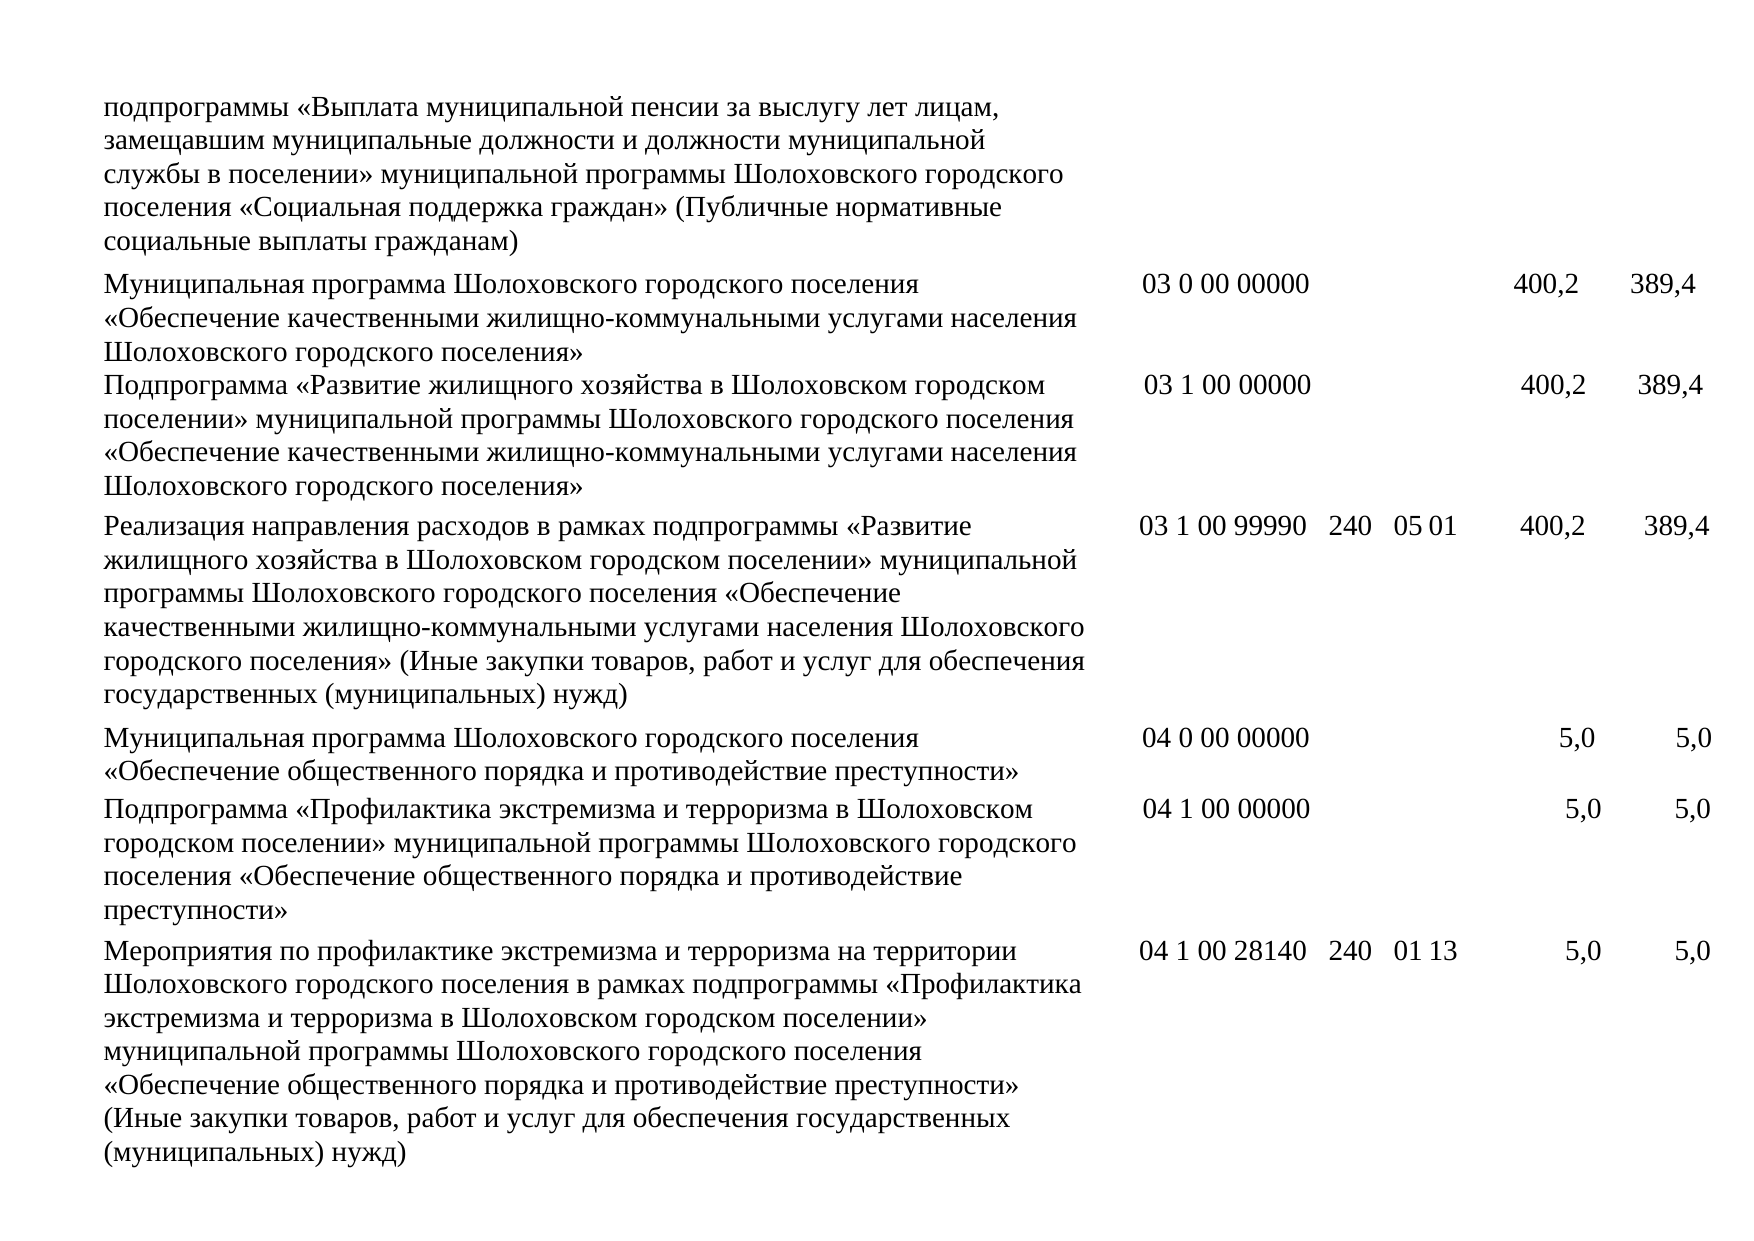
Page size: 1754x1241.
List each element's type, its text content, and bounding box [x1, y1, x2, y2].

text качественными жилищно-коммунальными услугами населения Шолоховского [88, 609, 1713, 643]
text замещавшим муниципальные должности и должности муниципальной [88, 122, 1713, 156]
text (муниципальных) нужд) [88, 1134, 1713, 1167]
text поселения «Социальная поддержка граждан» (Публичные нормативные [88, 189, 1713, 223]
text Муниципальная программа Шолоховского городского поселения 04 0 00 00000 5,0 5,0 [88, 720, 1713, 753]
text программы Шолоховского городского поселения «Обеспечение [88, 576, 1713, 609]
text поселения «Обеспечение общественного порядка и противодействие [88, 858, 1713, 892]
text Шолоховского городского поселения» [88, 334, 1713, 367]
text городском поселении» муниципальной программы Шолоховского городского [88, 825, 1713, 858]
text Мероприятия по профилактике экстремизма и терроризма на территории 04 1 00 28140 240 01 13 5,0 5,0 [88, 933, 1713, 966]
text поселении» муниципальной программы Шолоховского городского поселения [88, 401, 1713, 434]
text экстремизма и терроризма в Шолоховском городском поселении» [88, 1000, 1713, 1033]
text «Обеспечение качественными жилищно-коммунальными услугами населения [88, 434, 1713, 468]
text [88, 156, 1713, 189]
text Подпрограмма «Профилактика экстремизма и терроризма в Шолоховском 04 1 00 00000 5,0 5,0 [88, 791, 1713, 825]
text Реализация направления расходов в рамках подпрограммы «Развитие 03 1 00 99990 240 05 01 400,2 389,4 [88, 508, 1713, 542]
text Подпрограмма «Развитие жилищного хозяйства в Шолоховском городском 03 1 00 00000 400,2 389,4 [88, 367, 1713, 401]
text социальные выплаты гражданам) [88, 223, 1713, 256]
text «Обеспечение общественного порядка и противодействие преступности» [88, 753, 1713, 787]
text муниципальной программы Шолоховского городского поселения [88, 1033, 1713, 1067]
text Муниципальная программа Шолоховского городского поселения 03 0 00 00000 400,2 389,4 [88, 267, 1713, 300]
text жилищного хозяйства в Шолоховском городском поселении» муниципальной [88, 542, 1713, 576]
text «Обеспечение общественного порядка и противодействие преступности» [88, 1067, 1713, 1100]
text городского поселения» (Иные закупки товаров, работ и услуг для обеспечения [88, 643, 1713, 676]
text преступности» [88, 892, 1713, 926]
text подпрограммы «Выплата муниципальной пенсии за выслугу лет лицам, [88, 89, 1713, 122]
text «Обеспечение качественными жилищно-коммунальными услугами населения [88, 300, 1713, 334]
text Шолоховского городского поселения в рамках подпрограммы «Профилактика [88, 966, 1713, 1000]
text Шолоховского городского поселения» [88, 468, 1713, 501]
text (Иные закупки товаров, работ и услуг для обеспечения государственных [88, 1100, 1713, 1134]
text государственных (муниципальных) нужд) [88, 676, 1713, 710]
